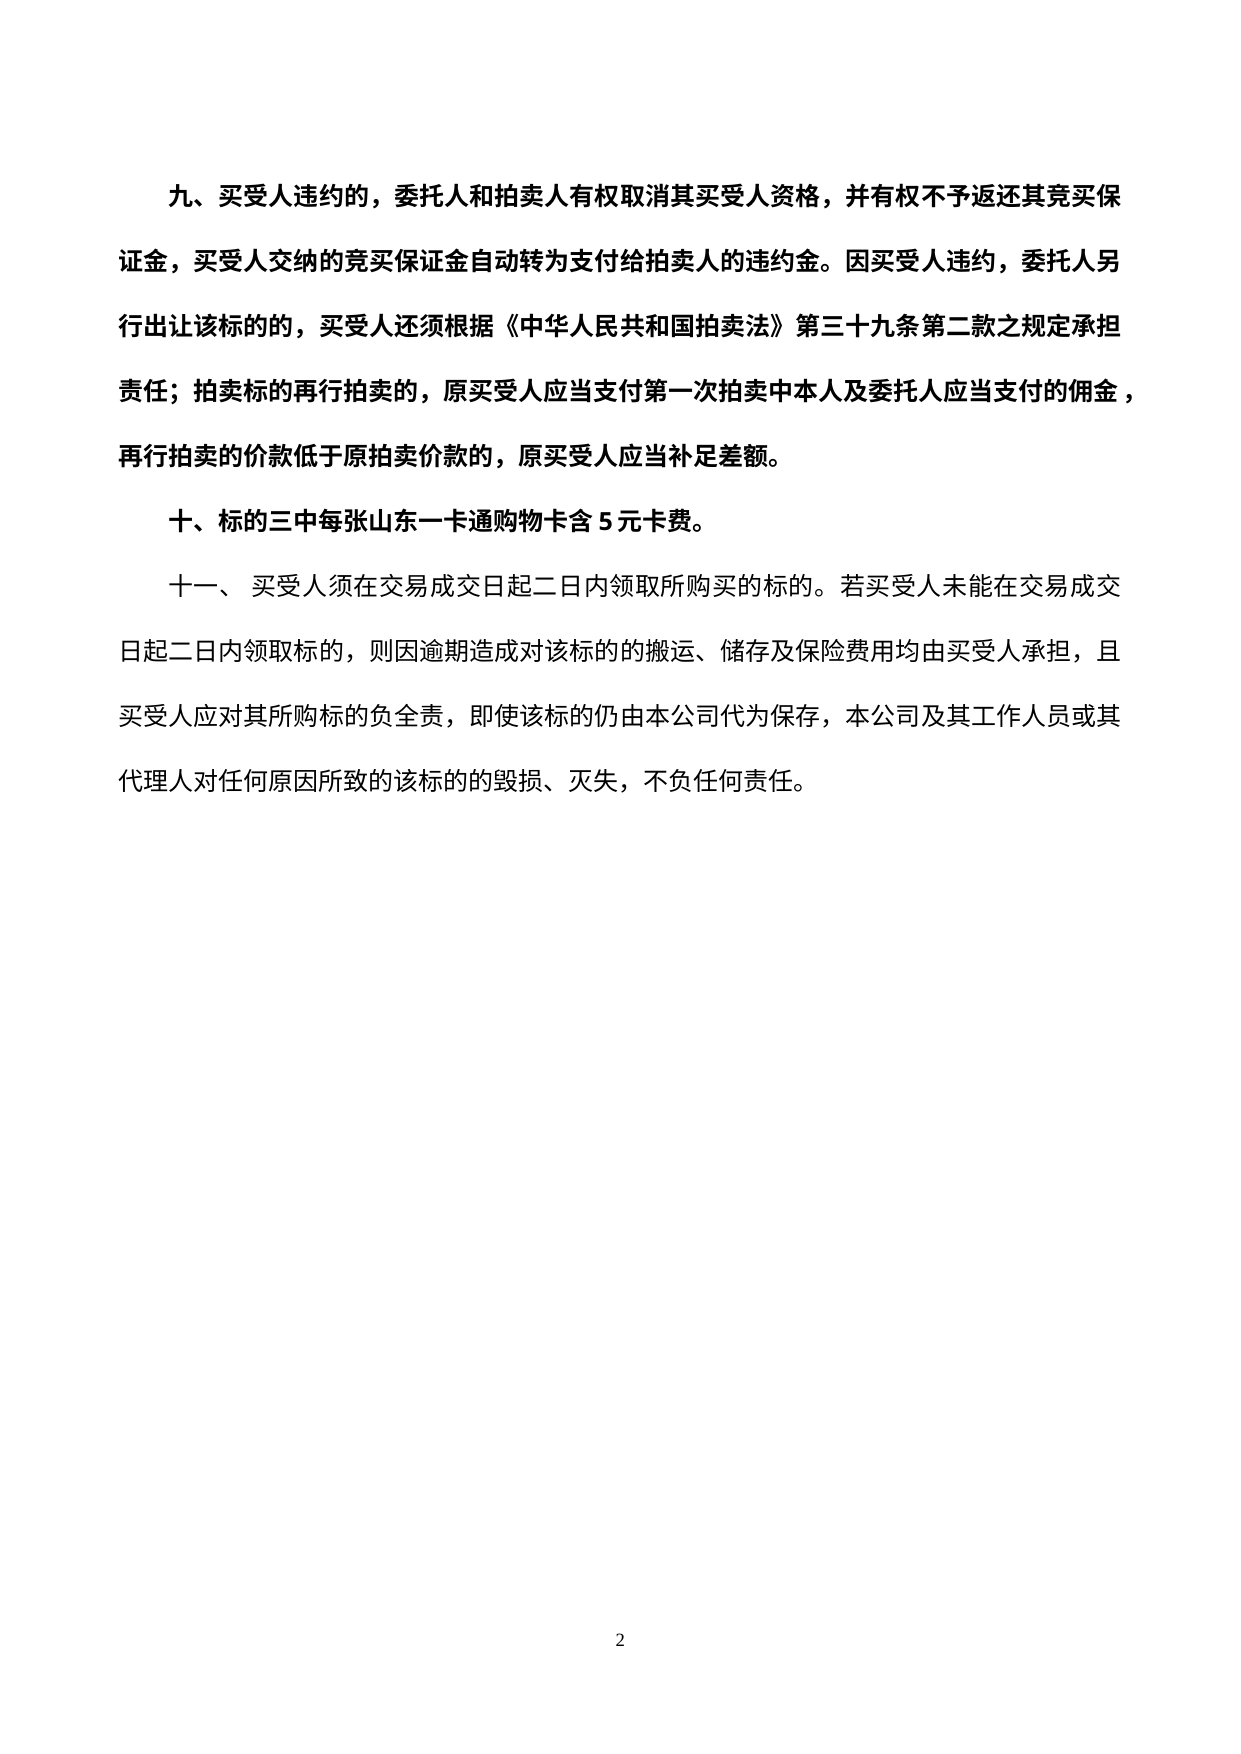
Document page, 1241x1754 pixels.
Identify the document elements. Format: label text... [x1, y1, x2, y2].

text 十、标的三中每张山东一卡通购物卡含5元卡费。 [118, 487, 1122, 552]
text 九、买受人违约的，委托人和拍卖人有权取消其买受人资格，并有权不予返还其竞买保证金，买受人交纳的竞买保证金自动转为支付给拍卖人的违约金。因买受人违约，委托人另行出让该标的的，买受人还须根据《中华人民共和国拍卖法》第三十九条第二款之规定承担责任；拍卖标的再行拍卖的，原买受人应当支付第一次拍卖中本人及委托人应当支付的佣金，再行拍卖的价款低于原拍卖价款的，原买受人应当补足差额。 [118, 162, 1122, 487]
text 十一、 买受人须在交易成交日起二日内领取所购买的标的。若买受人未能在交易成交日起二日内领取标的，则因逾期造成对该标的的搬运、储存及保险费用均由买受人承担，且买受人应对其所购标的负全责，即使该标的仍由本公司代为保存，本公司及其工作人员或其代理人对任何原因所致的该标的的毁损、灭失，不负任何责任。 [118, 552, 1122, 812]
